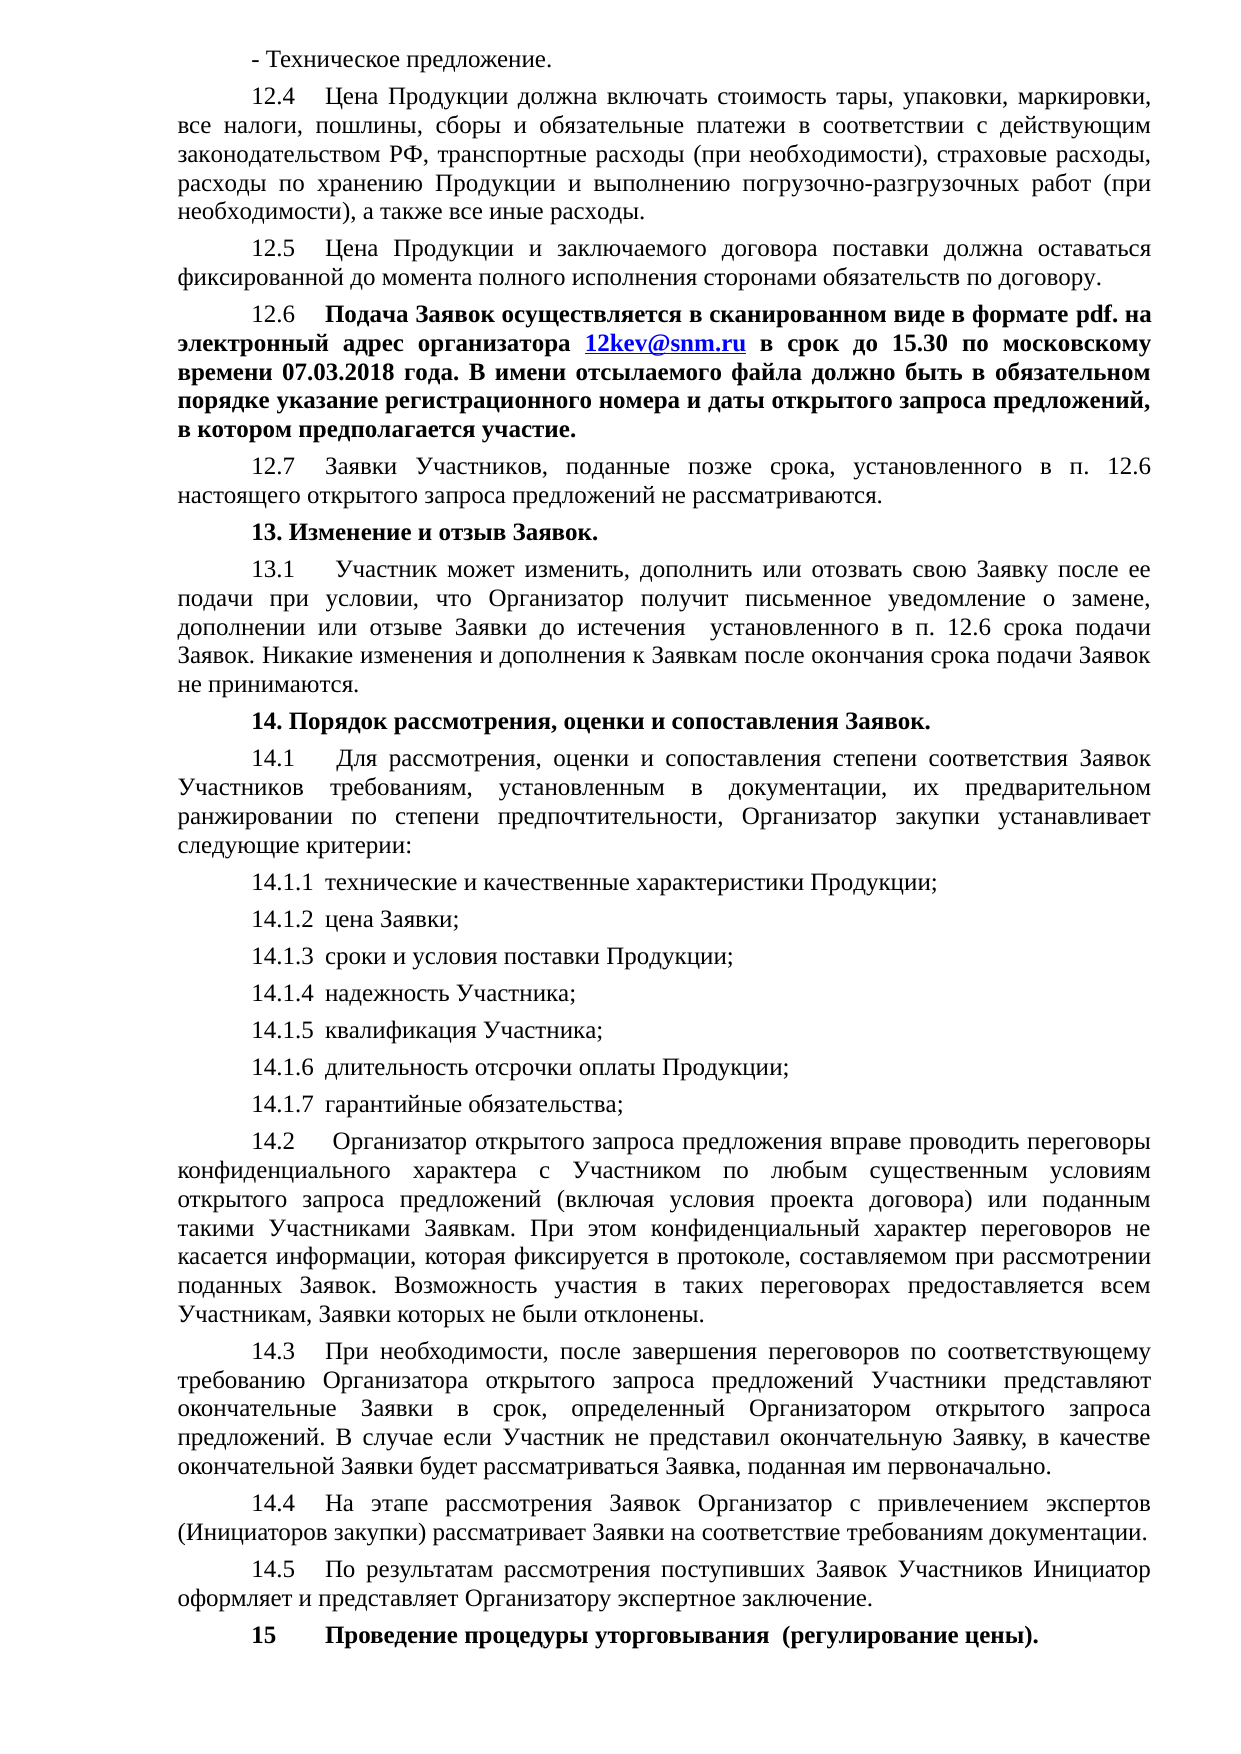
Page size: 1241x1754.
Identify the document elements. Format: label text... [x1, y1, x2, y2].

list длительность отсрочки оплаты Продукции; [177, 1052, 1152, 1081]
list Цена Продукции и заключаемого договора поставки должна оставаться фиксированной до момента полного исполнения сторонами обязательств по договору. [177, 233, 1152, 291]
list При необходимости, после завершения переговоров по соответствующему требованию Организатора открытого запроса предложений Участники представляют окончательные Заявки в срок, определенный Организатором открытого запроса предложений. В случае если Участник не представил окончательную Заявку, в качестве окончательной Заявки будет рассматриваться Заявка, поданная им первоначально. [177, 1336, 1152, 1480]
list сроки и условия поставки Продукции; [177, 941, 1152, 970]
list надежность Участника; [177, 978, 1152, 1007]
list технические и качественные характеристики Продукции; [177, 867, 1152, 896]
list Порядок рассмотрения, оценки и сопоставления Заявок. [177, 706, 1152, 735]
list Цена Продукции должна включать стоимость тары, упаковки, маркировки, все налоги, пошлины, сборы и обязательные платежи в соответствии с действующим законодательством РФ, транспортные расходы (при необходимости), страховые расходы, расходы по хранению Продукции и выполнению погрузочно-разгрузочных работ (при необходимости), а также все иные расходы. [177, 81, 1152, 225]
list На этапе рассмотрения Заявок Организатор с привлечением экспертов (Инициаторов закупки) рассматривает Заявки на соответствие требованиям документации. [177, 1488, 1152, 1546]
list Подача Заявок осуществляется в сканированном виде в формате pdf. на электронный адрес организатора 12kev@snm.ru в срок до 15.30 по московскому времени 07.03.2018 года. В имени отсылаемого файла должно быть в обязательном порядке указание регистрационного номера и даты открытого запроса предложений, в котором предполагается участие. [177, 299, 1152, 443]
list Организатор открытого запроса предложения вправе проводить переговоры конфиденциального характера с Участником по любым существенным условиям открытого запроса предложений (включая условия проекта договора) или поданным такими Участниками Заявкам. При этом конфиденциальный характер переговоров не касается информации, которая фиксируется в протоколе, составляемом при рассмотрении поданных Заявок. Возможность участия в таких переговорах предоставляется всем Участникам, Заявки которых не были отклонены. [177, 1126, 1152, 1328]
list квалификация Участника; [177, 1015, 1152, 1044]
list цена Заявки; [177, 904, 1152, 933]
list Для рассмотрения, оценки и сопоставления степени соответствия Заявок Участников требованиям, установленным в документации, их предварительном ранжировании по степени предпочтительности, Организатор закупки устанавливает следующие критерии: [177, 743, 1152, 858]
list Заявки Участников, поданные позже срока, установленного в п. 12.6 настоящего открытого запроса предложений не рассматриваются. [177, 451, 1152, 509]
list Изменение и отзыв Заявок. [177, 517, 1152, 546]
list Участник может изменить, дополнить или отозвать свою Заявку после ее подачи при условии, что Организатор получит письменное уведомление о замене, дополнении или отзыве Заявки до истечения установленного в п. 12.6 срока подачи Заявок. Никакие изменения и дополнения к Заявкам после окончания срока подачи Заявок не принимаются. [177, 554, 1152, 698]
list По результатам рассмотрения поступивших Заявок Участников Инициатор оформляет и представляет Организатору экспертное заключение. [177, 1554, 1152, 1611]
list Проведение процедуры уторговывания (регулирование цены). [177, 1620, 1152, 1648]
text - Техническое предложение. [177, 44, 1152, 73]
list гарантийные обязательства; [177, 1089, 1152, 1118]
